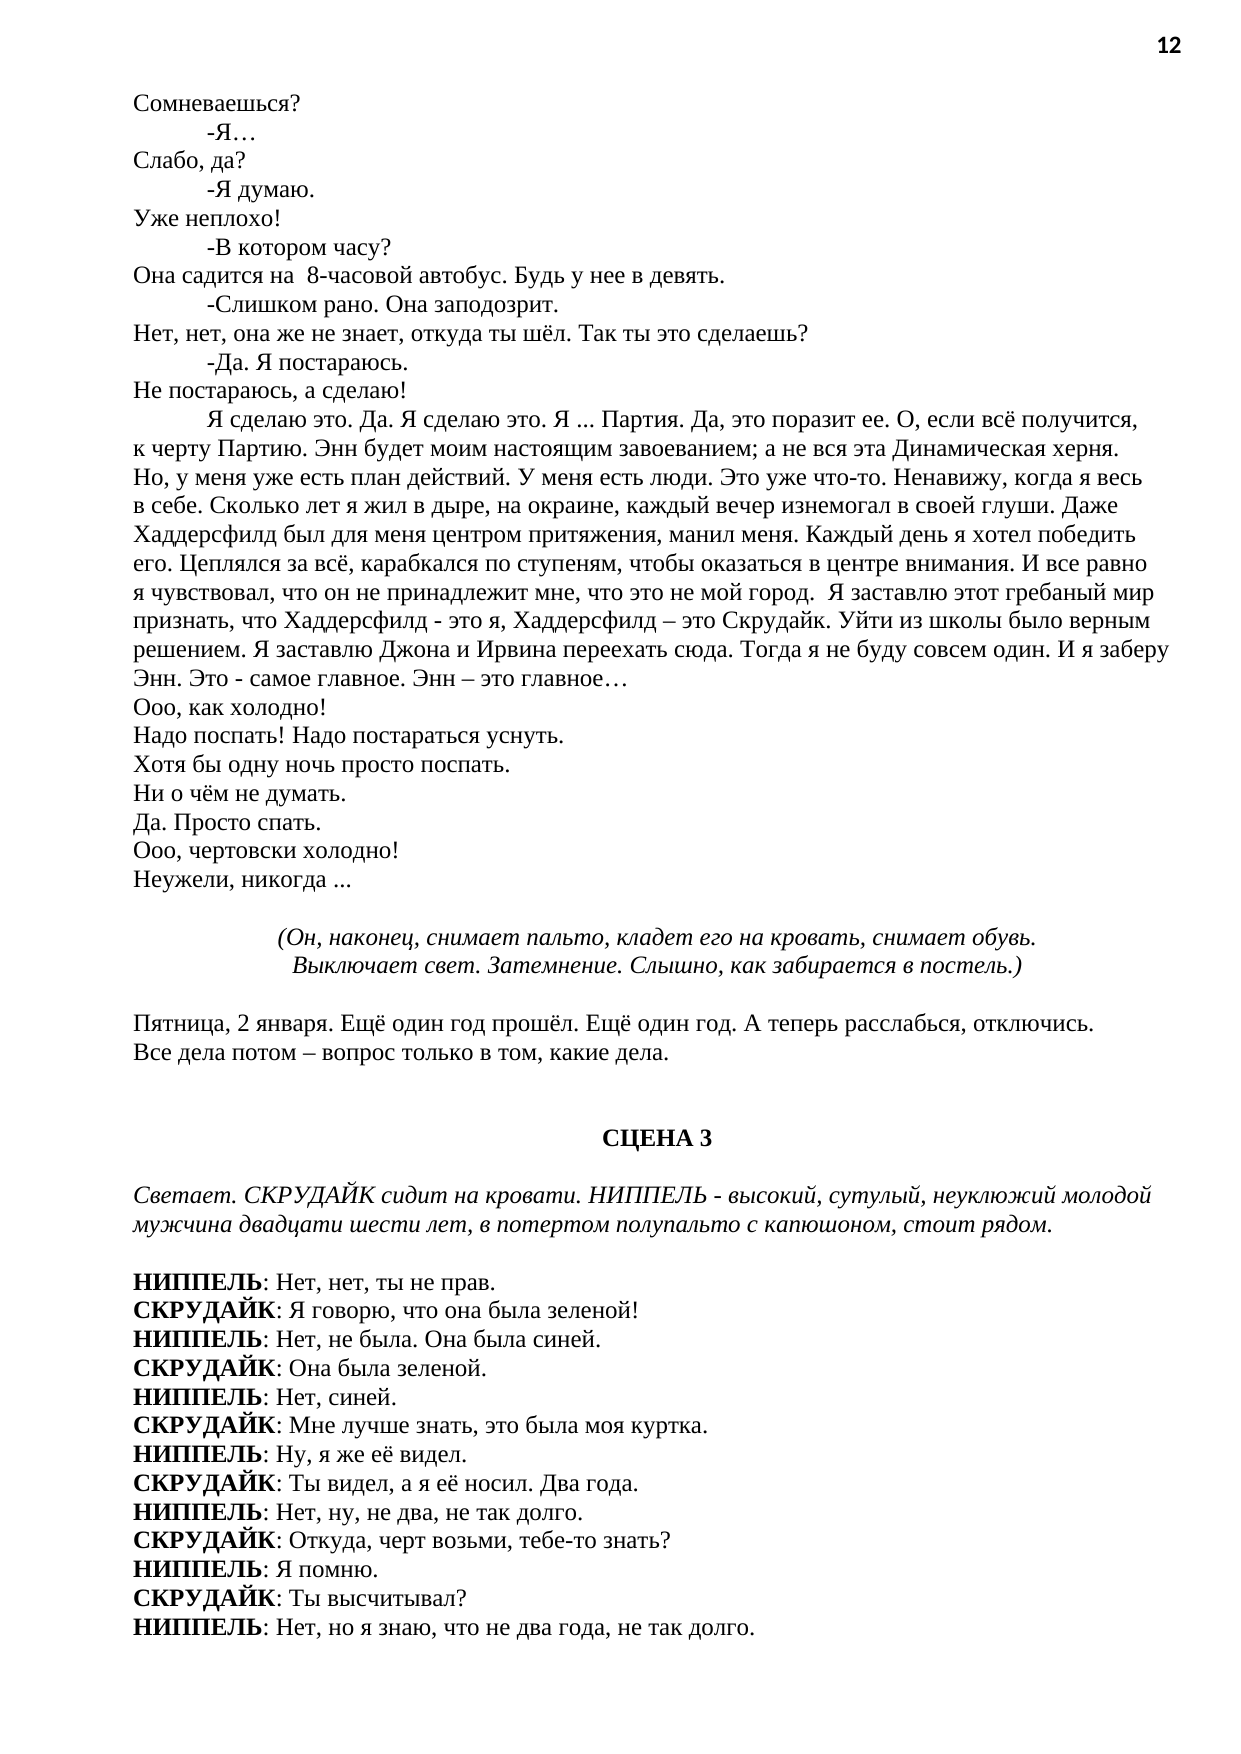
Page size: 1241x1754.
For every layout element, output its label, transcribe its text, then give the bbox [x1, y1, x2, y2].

text Я сделаю это. Да. Я сделаю это. Я ... Партия. Да, это поразит ее. О, если всё получится, [133, 404, 1181, 433]
text Выключает свет. Затемнение. Слышно, как забирается в постель.) [133, 951, 1181, 979]
text Неужели, никогда ... [133, 864, 1181, 893]
text Не постараюсь, а сделаю! [133, 376, 1181, 404]
text НИППЕЛЬ: Нет, нет, ты не прав. [133, 1267, 1181, 1296]
text Уже неплохо! [133, 203, 1181, 232]
text НИППЕЛЬ: Нет, не была. Она была синей. [133, 1324, 1181, 1353]
text СЦЕНА 3 [133, 1123, 1181, 1152]
text Нет, нет, она же не знает, откуда ты шёл. Так ты это сделаешь? [133, 318, 1181, 347]
text СКРУДАЙК: Я говорю, что она была зеленой! [133, 1296, 1181, 1324]
text к черту Партию. Энн будет моим настоящим завоеванием; а не вся эта Динамическая херня. [133, 433, 1181, 462]
text Надо поспать! Надо постараться уснуть. [133, 721, 1181, 749]
text СКРУДАЙК: Мне лучше знать, это была моя куртка. [133, 1411, 1181, 1439]
text я чувствовал, что он не принадлежит мне, что это не мой город. Я заставлю этот гребаный мир признать, что Хаддерсфилд - это я, Хаддерсфилд – это Скрудайк. Уйти из школы было верным решением. Я заставлю Джона и Ирвина переехать сюда. Тогда я не буду совсем один. И я заберу Энн. Это - самое главное. Энн – это главное… [133, 577, 1181, 692]
text Ооо, чертовски холодно! [133, 836, 1181, 864]
text НИППЕЛЬ: Нет, синей. [133, 1382, 1181, 1411]
text Ни о чём не думать. [133, 778, 1181, 807]
text -Слишком рано. Она заподозрит. [133, 289, 1181, 318]
text -В котором часу? [133, 232, 1181, 261]
text Но, у меня уже есть план действий. У меня есть люди. Это уже что-то. Ненавижу, когда я весь [133, 462, 1181, 491]
text Все дела потом – вопрос только в том, какие дела. [133, 1037, 1181, 1066]
text НИППЕЛЬ: Нет, ну, не два, не так долго. [133, 1497, 1181, 1526]
text Сомневаешься? [133, 88, 1181, 117]
text НИППЕЛЬ: Ну, я же её видел. [133, 1439, 1181, 1468]
text Хотя бы одну ночь просто поспать. [133, 749, 1181, 778]
text Ооо, как холодно! [133, 692, 1181, 721]
text -Да. Я постараюсь. [133, 347, 1181, 376]
text -Я думаю. [133, 174, 1181, 203]
text СКРУДАЙК: Откуда, черт возьми, тебе-то знать? [133, 1526, 1181, 1554]
text Она садится на 8-часовой автобус. Будь у нее в девять. [133, 261, 1181, 289]
text Да. Просто спать. [133, 807, 1181, 836]
text Пятница, 2 января. Ещё один год прошёл. Ещё один год. А теперь расслабься, отключись. [133, 1008, 1181, 1037]
text Слабо, да? [133, 146, 1181, 174]
text СКРУДАЙК: Она была зеленой. [133, 1353, 1181, 1382]
text (Он, наконец, снимает пальто, кладет его на кровать, снимает обувь. [133, 922, 1181, 951]
text НИППЕЛЬ: Я помню. [133, 1554, 1181, 1583]
text НИППЕЛЬ: Нет, но я знаю, что не два года, не так долго. [133, 1612, 1181, 1641]
text -Я… [133, 117, 1181, 146]
text СКРУДАЙК: Ты высчитывал? [133, 1583, 1181, 1612]
text СКРУДАЙК: Ты видел, а я её носил. Два года. [133, 1468, 1181, 1497]
text в себе. Сколько лет я жил в дыре, на окраине, каждый вечер изнемогал в своей глуши. Даже Хаддерсфилд был для меня центром притяжения, манил меня. Каждый день я хотел победить его. Цеплялся за всё, карабкался по ступеням, чтобы оказаться в центре внимания. И все равно [133, 491, 1181, 577]
text Светает. СКРУДАЙК сидит на кровати. НИППЕЛЬ - высокий, сутулый, неуклюжий молодой мужчина двадцати шести лет, в потертом полупальто с капюшоном, стоит рядом. [133, 1181, 1181, 1238]
